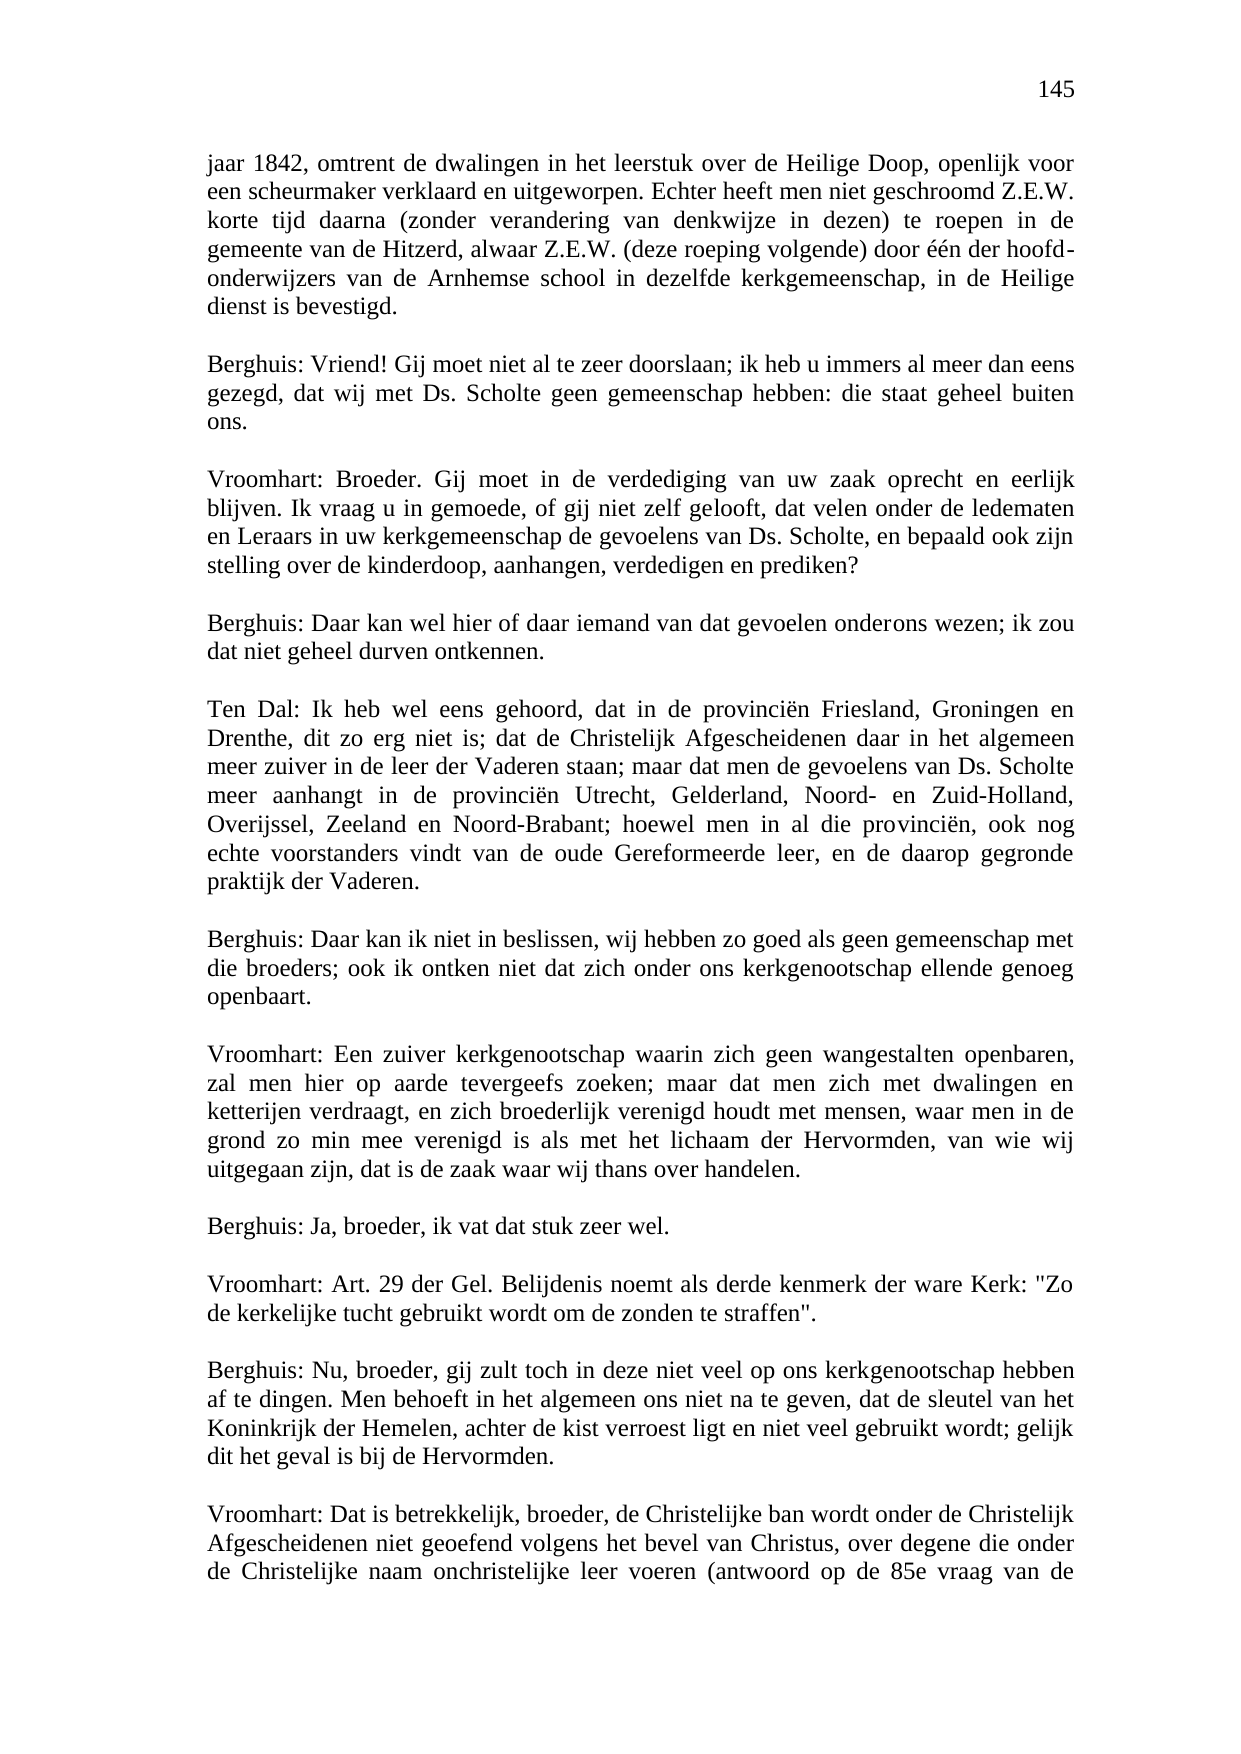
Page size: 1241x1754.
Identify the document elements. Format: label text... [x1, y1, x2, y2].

text Vroomhart: Een zuiver kerkgenootschap waarin zich geen wangestalten openbaren, zal men hier op aarde tevergeefs zoeken; maar dat men zich met dwalingen en ketterijen verdraagt, en zich broederlijk verenigd houdt met mensen, waar men in de grond zo min mee verenigd is als met het lichaam der Hervormden, van wie wij uitgegaan zijn, dat is de zaak waar wij thans over handelen. [207, 1039, 1075, 1183]
text Berghuis: Nu, broeder, gij zult toch in deze niet veel op ons kerkgenootschap hebben af te dingen. Men behoeft in het algemeen ons niet na te geven, dat de sleutel van het Koninkrijk der Hemelen, achter de kist verroest ligt en niet veel gebruikt wordt; gelijk dit het geval is bij de Hervormden. [207, 1355, 1075, 1470]
text Ten Dal: Ik heb wel eens gehoord, dat in de provinciën Friesland, Groningen en Drenthe, dit zo erg niet is; dat de Christelijk Afgescheidenen daar in het algemeen meer zuiver in de leer der Vaderen staan; maar dat men de gevoelens van Ds. Scholte meer aanhangt in de provinciën Utrecht, Gelderland, Noord- en Zuid-Holland, Overijssel, Zeeland en Noord-Brabant; hoewel men in al die provinciën, ook nog echte voorstanders vindt van de oude Gereformeerde leer, en de daarop gegronde praktijk der Vaderen. [207, 694, 1075, 895]
text Berghuis: Daar kan ik niet in beslissen, wij hebben zo goed als geen gemeenschap met die broeders; ook ik ontken niet dat zich onder ons kerkgenootschap ellende genoeg openbaart. [207, 924, 1075, 1010]
text Berghuis: Ja, broeder, ik vat dat stuk zeer wel. [207, 1211, 1075, 1240]
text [207, 1499, 1075, 1585]
text Vroomhart: Art. 29 der Gel. Belijdenis noemt als derde kenmerk der ware Kerk: "Zo de kerkelijke tucht gebruikt wordt om de zonden te straffen". [207, 1269, 1075, 1326]
text Berghuis: Daar kan wel hier of daar iemand van dat gevoelen onderons wezen; ik zou dat niet geheel durven ontkennen. [207, 608, 1075, 665]
text Berghuis: Vriend! Gij moet niet al te zeer doorslaan; ik heb u immers al meer dan eens gezegd, dat wij met Ds. Scholte geen gemeenschap hebben: die staat geheel buiten ons. [207, 349, 1075, 435]
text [207, 148, 1075, 320]
text Vroomhart: Broeder. Gij moet in de verdediging van uw zaak oprecht en eerlijk blijven. Ik vraag u in gemoede, of gij niet zelf gelooft, dat velen onder de ledematen en Leraars in uw kerkgemeenschap de gevoelens van Ds. Scholte, en bepaald ook zijn stelling over de kinderdoop, aanhangen, verdedigen en prediken? [207, 464, 1075, 579]
